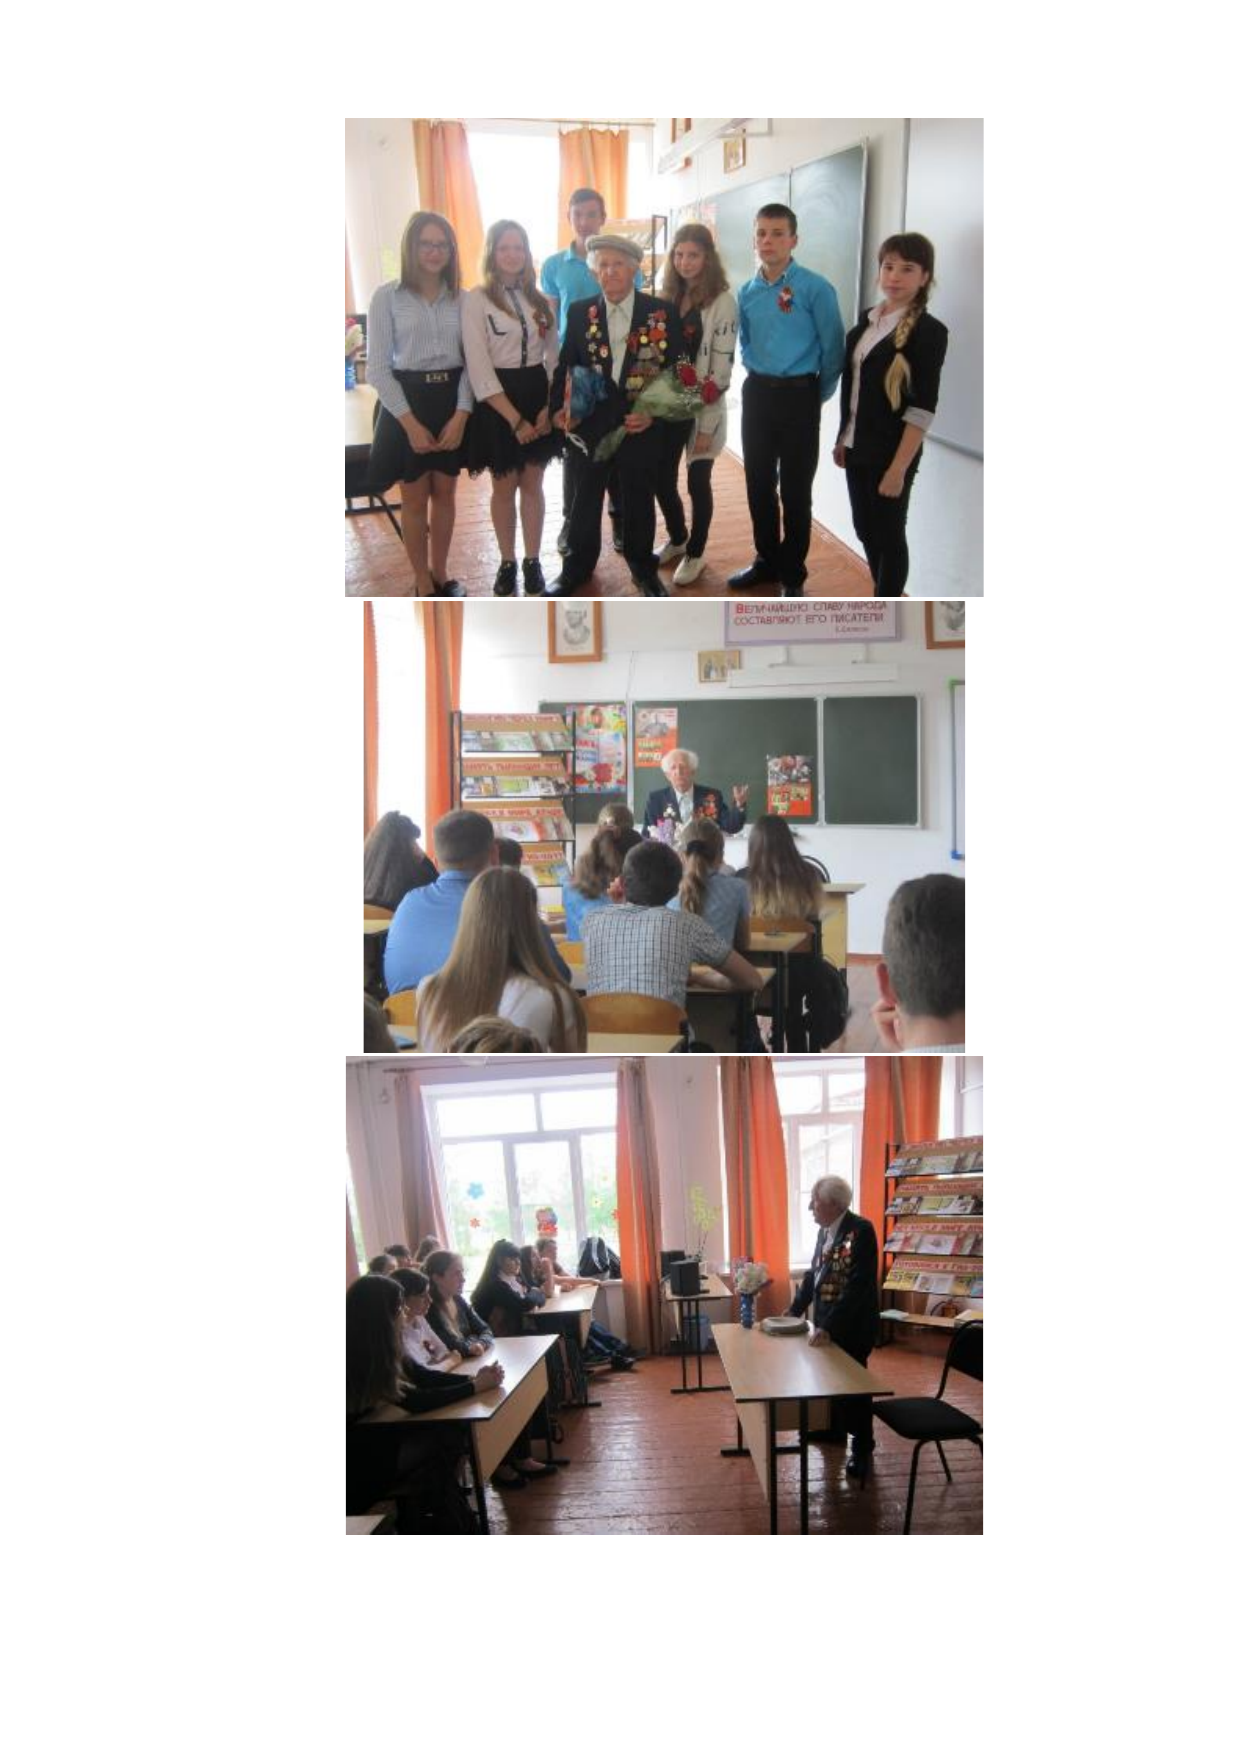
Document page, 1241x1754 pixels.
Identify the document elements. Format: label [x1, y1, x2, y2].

picture [345, 1056, 984, 1535]
picture [345, 118, 984, 597]
picture [363, 601, 966, 1053]
